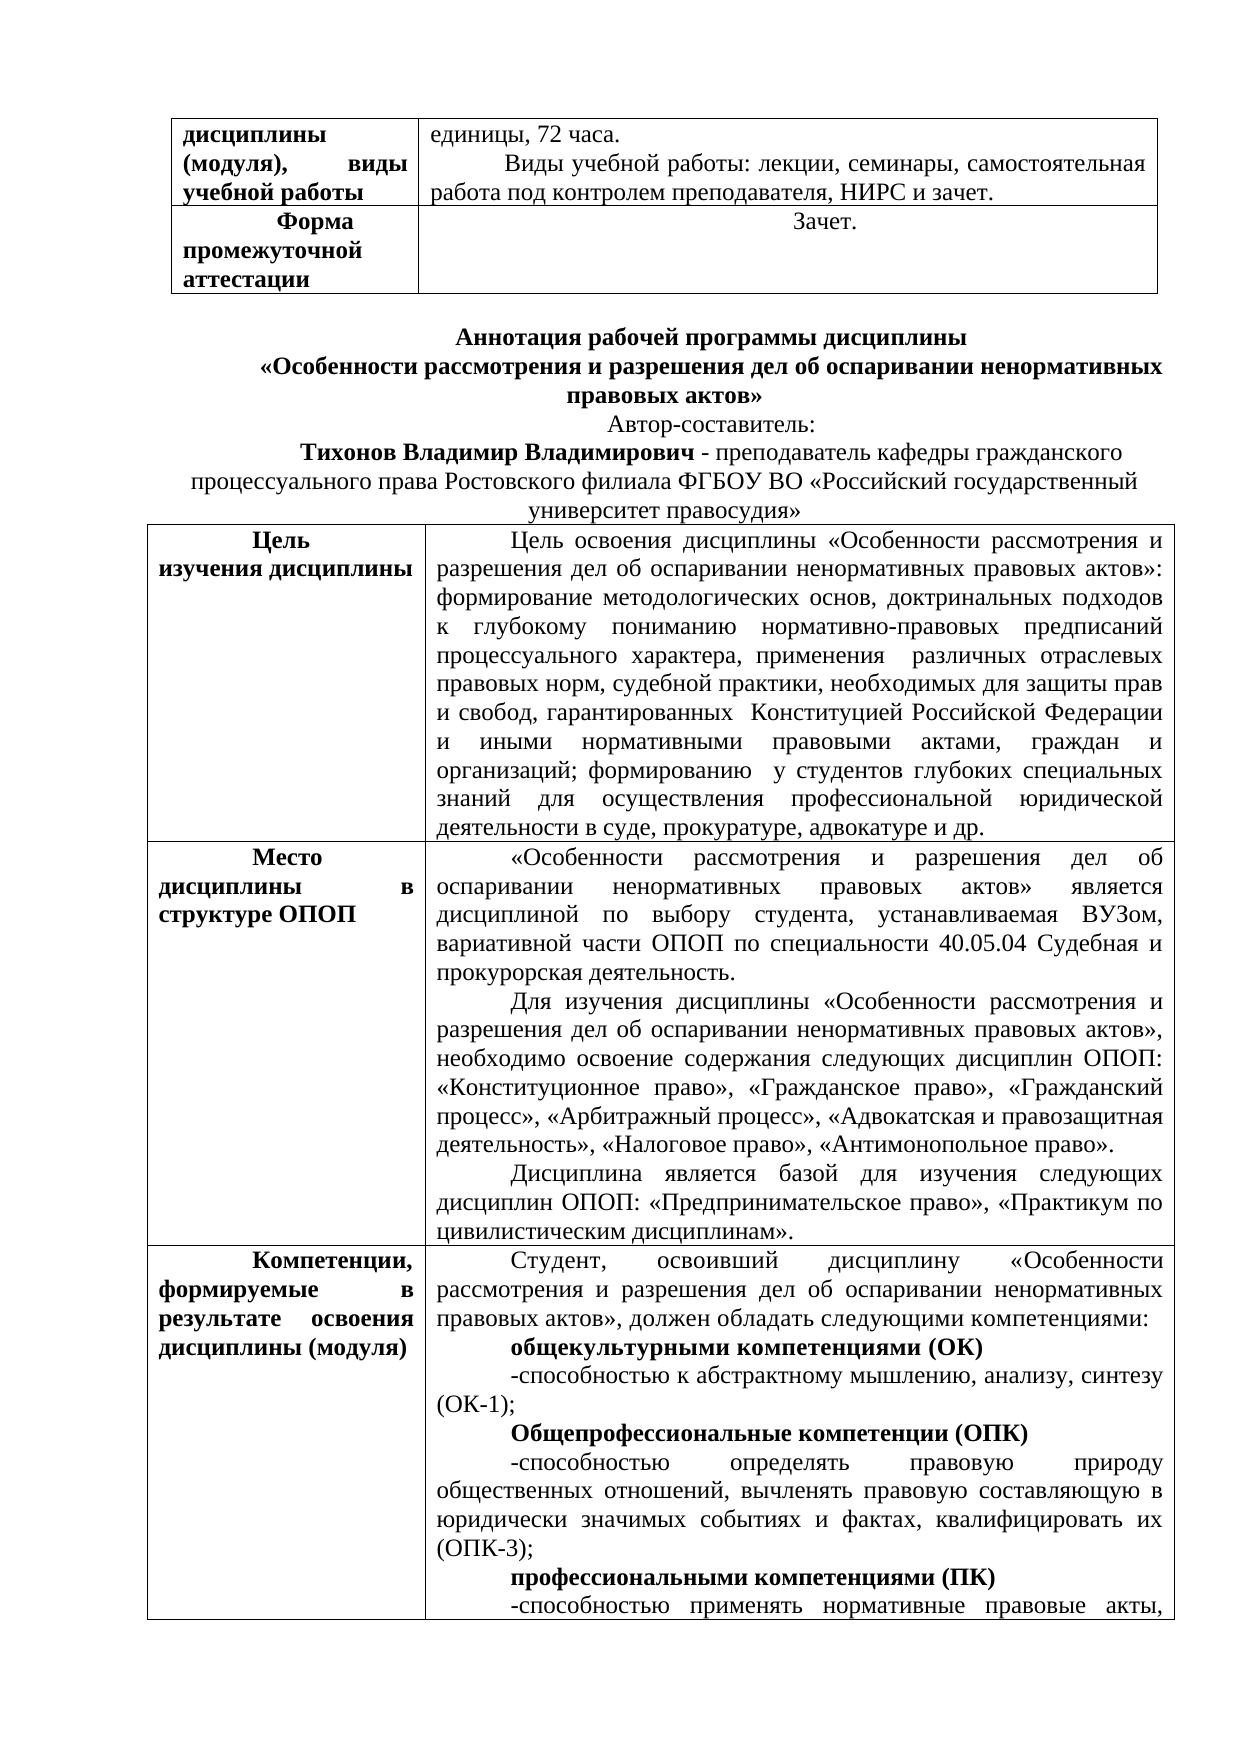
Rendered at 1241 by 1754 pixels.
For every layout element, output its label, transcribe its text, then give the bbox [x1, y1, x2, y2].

text Тихонов Владимир Владимирович - преподаватель кафедры гражданского процессуального права Ростовского филиала ФГБОУ ВО «Российский государственный университет правосудия» [148, 437, 1181, 524]
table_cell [148, 1246, 425, 1619]
table_header Цель освоения дисциплины «Особенности рассмотрения и разрешения дел об оспаривании ненормативных правовых актов»: формирование методологических основ, доктринальных подходов к глубокому пониманию нормативно-правовых предписаний процессуального характера, применения различных отраслевых правовых норм, судебной практики, необходимых для защиты прав и свобод, гарантированных Конституцией Российской Федерации и иными нормативными правовыми актами, граждан и организаций; формированию у студентов глубоких специальных знаний для осуществления профессиональной юридической деятельности в суде, прокуратуре, адвокатуре и др. [426, 525, 1174, 841]
table_cell Зачет. [419, 206, 1157, 293]
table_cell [419, 119, 1157, 205]
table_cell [426, 1246, 1174, 1619]
table_header Цель изучения дисциплины [148, 525, 425, 841]
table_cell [172, 119, 418, 205]
text Автор-составитель: [148, 409, 1181, 437]
table_cell Место дисциплины в структуре ОПОП [148, 842, 425, 1244]
table_cell Форма промежуточной аттестации [172, 206, 418, 293]
table_cell «Особенности рассмотрения и разрешения дел об оспаривании ненормативных правовых актов» является дисциплиной по выбору студента, устанавливаемая ВУЗом, вариативной части ОПОП по специальности 40.05.04 Судебная и прокурорская деятельность. Для изучения дисциплины «Особенности рассмотрения и разрешения дел об оспаривании ненормативных правовых актов», необходимо освоение содержания следующих дисциплин ОПОП: «Конституционное право», «Гражданское право», «Гражданский процесс», «Арбитражный процесс», «Адвокатская и правозащитная деятельность», «Налоговое право», «Антимонопольное право». Дисциплина является базой для изучения следующих дисциплин ОПОП: «Предпринимательское право», «Практикум по цивилистическим дисциплинам». [426, 842, 1174, 1244]
text «Особенности рассмотрения и разрешения дел об оспаривании ненормативных правовых актов» [148, 351, 1181, 409]
text Аннотация рабочей программы дисциплины [148, 322, 1181, 351]
